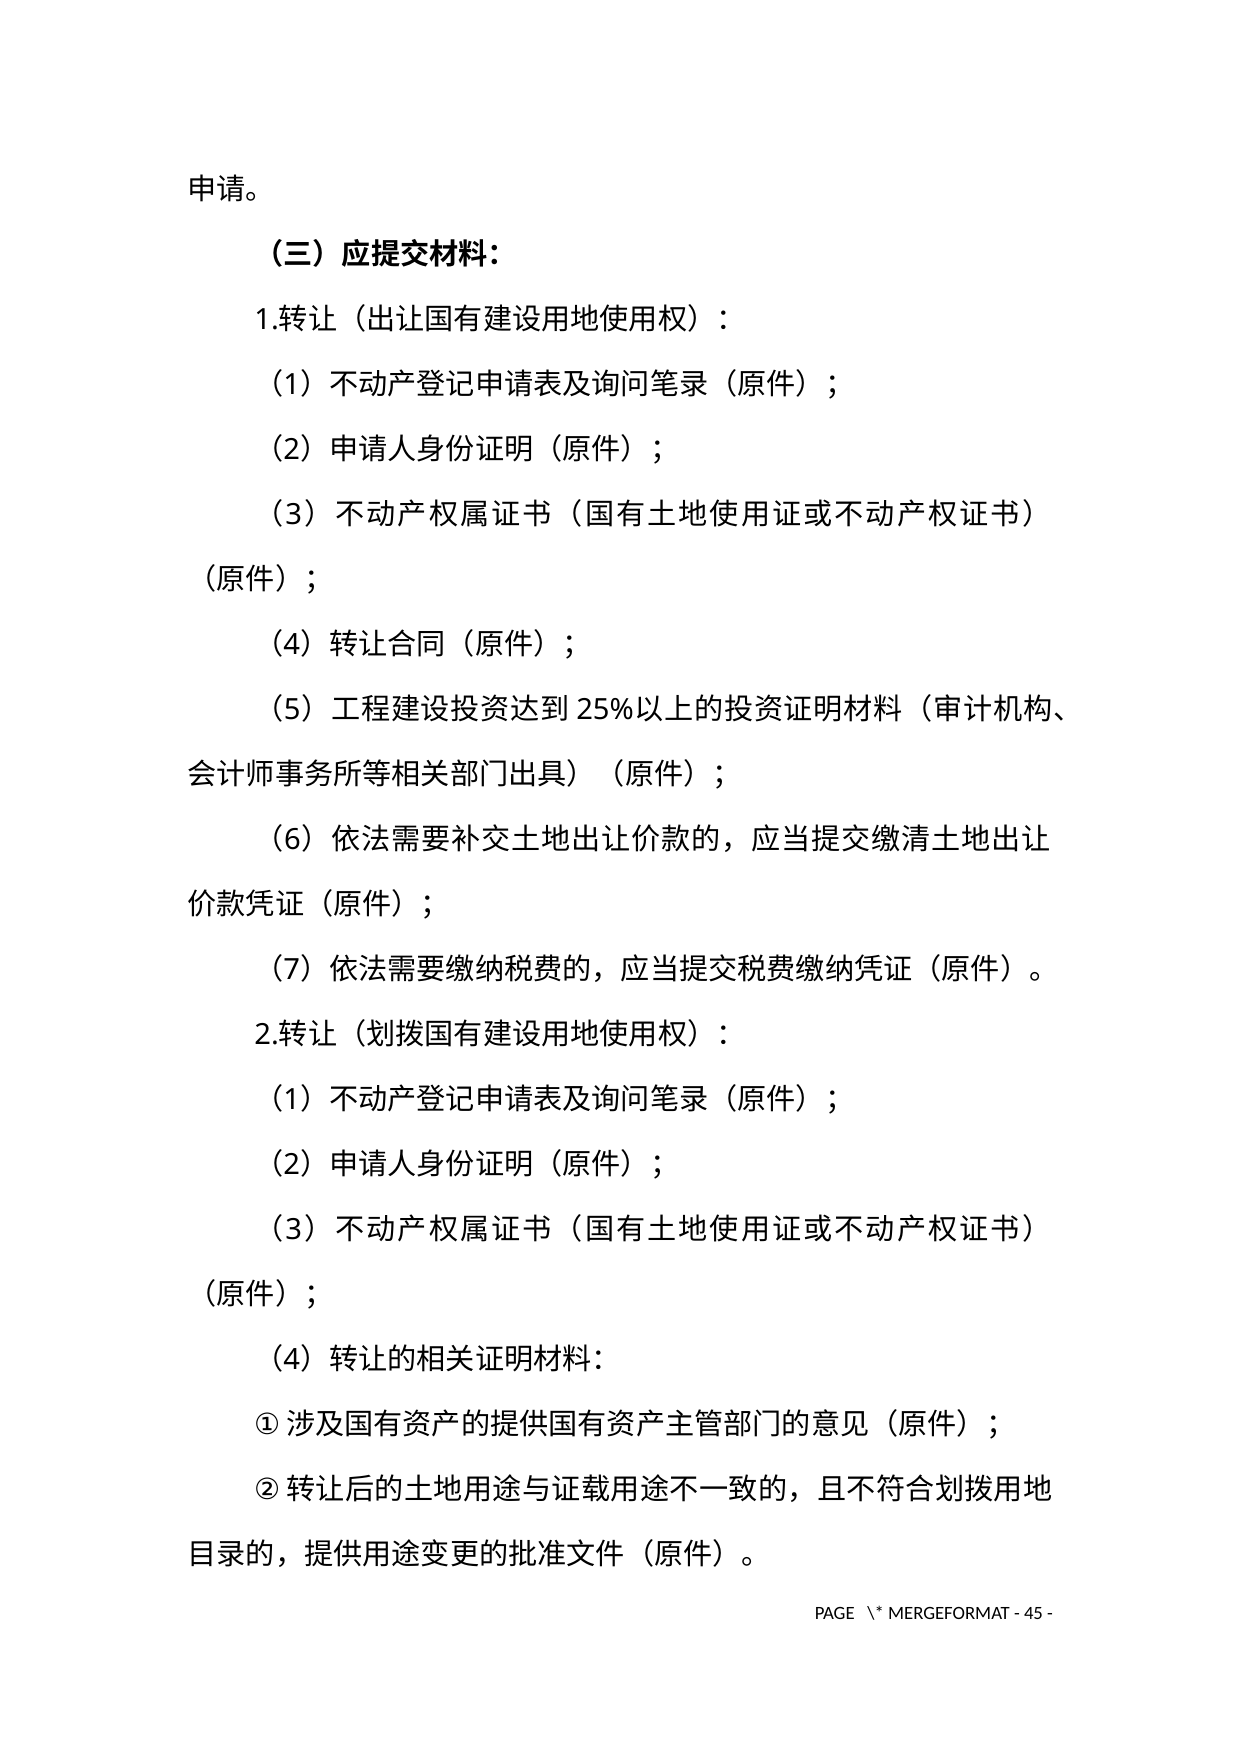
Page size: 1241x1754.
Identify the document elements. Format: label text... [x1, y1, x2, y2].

text （三）应提交材料： [187, 219, 1053, 284]
text ②转让后的土地用途与证载用途不一致的，且不符合划拨用地目录的，提供用途变更的批准文件（原件）。 [187, 1454, 1053, 1584]
text ①涉及国有资产的提供国有资产主管部门的意见（原件）； [187, 1389, 1053, 1454]
text （1）不动产登记申请表及询问笔录（原件）； [187, 1064, 1053, 1129]
text 2.转让（划拨国有建设用地使用权）： [187, 999, 1053, 1064]
text （1）不动产登记申请表及询问笔录（原件）； [187, 349, 1053, 414]
text （4）转让合同（原件）； [187, 609, 1053, 674]
text （6）依法需要补交土地出让价款的，应当提交缴清土地出让价款凭证（原件）； [187, 804, 1053, 934]
text （5）工程建设投资达到25%以上的投资证明材料（审计机构、会计师事务所等相关部门出具）（原件）； [187, 674, 1053, 804]
text （2）申请人身份证明（原件）； [187, 1129, 1053, 1194]
text （2）申请人身份证明（原件）； [187, 414, 1053, 479]
text （4）转让的相关证明材料： [187, 1324, 1053, 1389]
text 1.转让（出让国有建设用地使用权）： [187, 284, 1053, 349]
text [187, 154, 1053, 219]
text （7）依法需要缴纳税费的，应当提交税费缴纳凭证（原件）。 [187, 934, 1053, 999]
text （3）不动产权属证书（国有土地使用证或不动产权证书）（原件）； [187, 1194, 1053, 1324]
text （3）不动产权属证书（国有土地使用证或不动产权证书）（原件）； [187, 479, 1053, 609]
